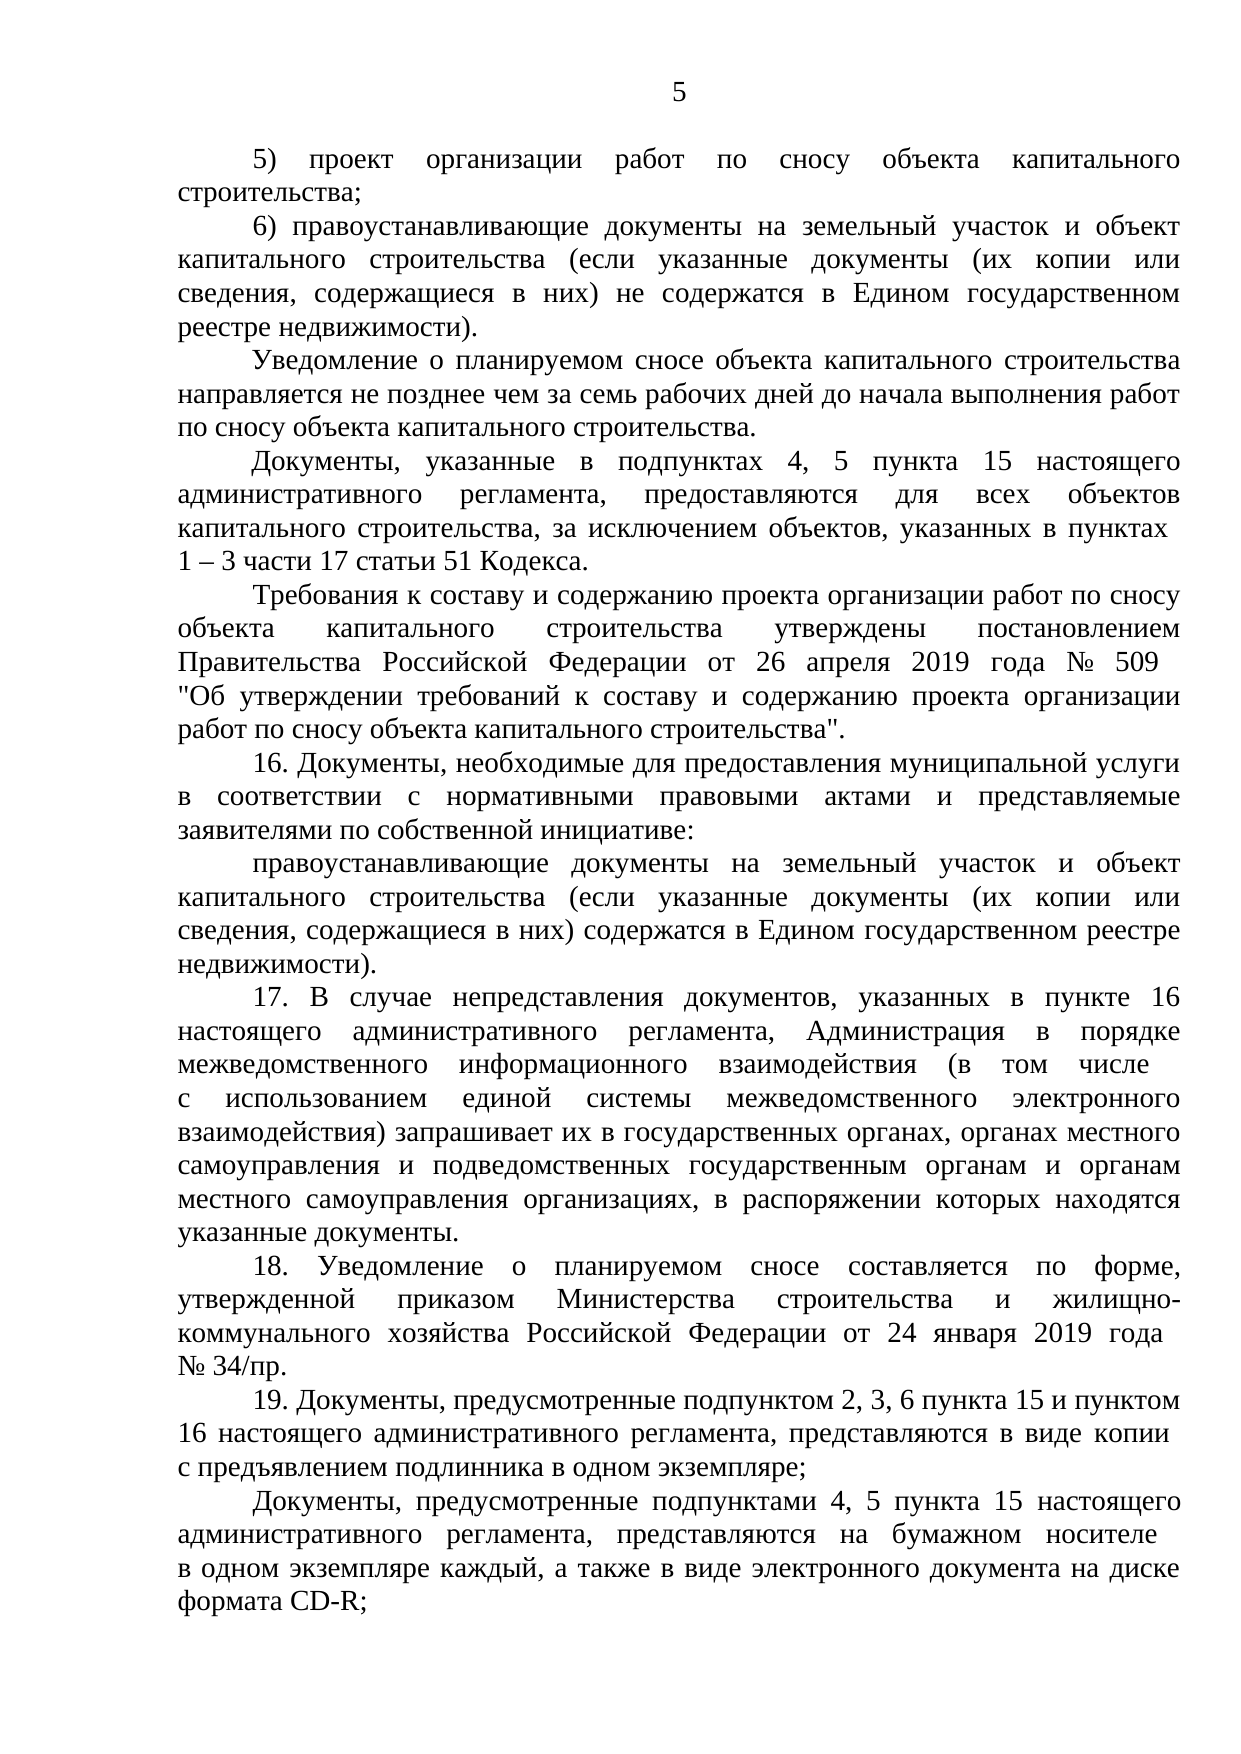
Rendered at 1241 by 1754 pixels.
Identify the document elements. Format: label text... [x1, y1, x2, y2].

text 18. Уведомление о планируемом сносе составляется по форме, утвержденной приказом Министерства строительства и жилищно-коммунального хозяйства Российской Федерации от 24 января 2019 года № 34/пр. [177, 1248, 1181, 1382]
text 5) проект организации работ по сносу объекта капитального строительства; [177, 141, 1181, 208]
text 16. Документы, необходимые для предоставления муниципальной услуги в соответствии с нормативными правовыми актами и представляемые заявителями по собственной инициативе: [177, 745, 1181, 845]
text 17. В случае непредставления документов, указанных в пункте 16 настоящего административного регламента, Администрация в порядке межведомственного информационного взаимодействия (в том числе с использованием единой системы межведомственного электронного взаимодействия) запрашивает их в государственных органах, органах местного самоуправления и подведомственных государственным органам и органам местного самоуправления организациях, в распоряжении которых находятся указанные документы. [177, 979, 1181, 1248]
text 19. Документы, предусмотренные подпунктом 2, 3, 6 пункта 15 и пунктом 16 настоящего административного регламента, представляются в виде копии с предъявлением подлинника в одном экземпляре; [177, 1382, 1181, 1483]
text 6) правоустанавливающие документы на земельный участок и объект капитального строительства (если указанные документы (их копии или сведения, содержащиеся в них) не содержатся в Едином государственном реестре недвижимости). [177, 208, 1181, 342]
text правоустанавливающие документы на земельный участок и объект капитального строительства (если указанные документы (их копии или сведения, содержащиеся в них) содержатся в Едином государственном реестре недвижимости). [177, 845, 1181, 979]
text Документы, указанные в подпунктах 4, 5 пункта 15 настоящего административного регламента, предоставляются для всех объектов капитального строительства, за исключением объектов, указанных в пунктах 1 – 3 части 17 статьи 51 Кодекса. [177, 443, 1181, 577]
text Требования к составу и содержанию проекта организации работ по сносу объекта капитального строительства утверждены постановлением Правительства Российской Федерации от 26 апреля 2019 года № 509 "Об утверждении требований к составу и содержанию проекта организации работ по сносу объекта капитального строительства". [177, 577, 1181, 745]
text Уведомление о планируемом сносе объекта капитального строительства направляется не позднее чем за семь рабочих дней до начала выполнения работ по сносу объекта капитального строительства. [177, 342, 1181, 443]
text Документы, предусмотренные подпунктами 4, 5 пункта 15 настоящего административного регламента, представляются на бумажном носителе в одном экземпляре каждый, а также в виде электронного документа на диске формата CD-R; [177, 1483, 1181, 1617]
